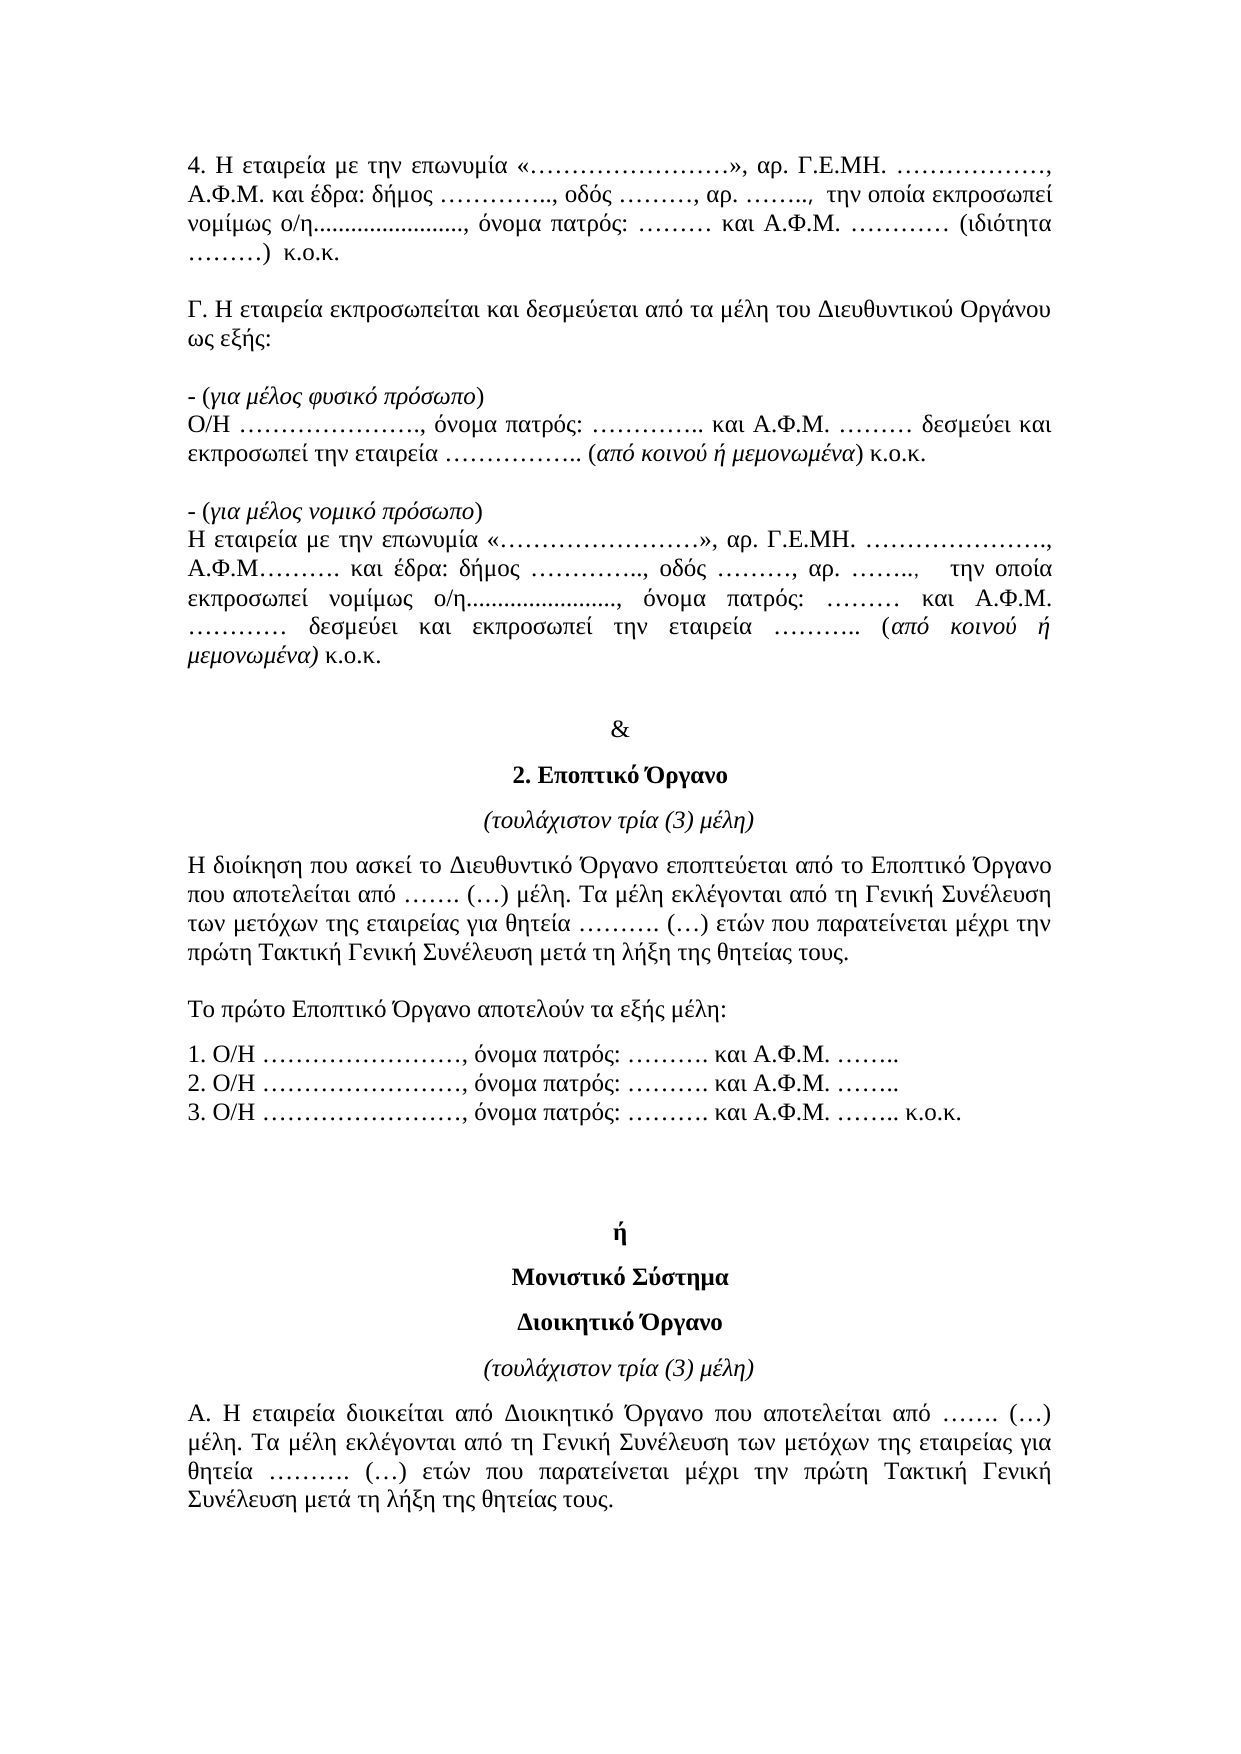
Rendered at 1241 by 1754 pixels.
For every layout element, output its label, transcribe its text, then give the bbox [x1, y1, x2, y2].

text (τουλάχιστον τρία (3) μέλη) [187, 805, 1053, 834]
text Η εταιρεία με την επωνυμία «……………………», αρ. Γ.Ε.ΜΗ. …………………., Α.Φ.Μ………. και έδρα: δήμος ………….., οδός ………, αρ. …….., την οποία εκπροσωπεί νομίμως ο/η........................, όνομα πατρός: ……… και Α.Φ.Μ. ………… δεσμεύει και εκπροσωπεί την εταιρεία ……….. (από κοινού ή μεμονωμένα) κ.ο.κ. [187, 524, 1053, 669]
text Διοικητικό Όργανο [187, 1307, 1053, 1336]
text Η διοίκηση που ασκεί το Διευθυντικό Όργανο εποπτεύεται από το Εποπτικό Όργανο που αποτελείται από ……. (…) μέλη. Τα μέλη εκλέγονται από τη Γενική Συνέλευση των μετόχων της εταιρείας για θητεία ………. (…) ετών που παρατείνεται μέχρι την πρώτη Τακτική Γενική Συνέλευση μετά τη λήξη της θητείας τους. [187, 851, 1053, 966]
text ή [187, 1217, 1053, 1245]
text 2. Εποπτικό Όργανο [187, 760, 1053, 788]
text Α. Η εταιρεία διοικείται από Διοικητικό Όργανο που αποτελείται από ……. (…) μέλη. Τα μέλη εκλέγονται από τη Γενική Συνέλευση των μετόχων της εταιρείας για θητεία ………. (…) ετών που παρατείνεται μέχρι την πρώτη Τακτική Γενική Συνέλευση μετά τη λήξη της θητείας τους. [187, 1398, 1053, 1513]
text Γ. Η εταιρεία εκπροσωπείται και δεσμεύεται από τα μέλη του Διευθυντικού Οργάνου ως εξής: [187, 294, 1053, 352]
text (τουλάχιστον τρία (3) μέλη) [187, 1353, 1053, 1382]
text & [187, 714, 1053, 743]
text - (για μέλος νομικό πρόσωπο) [187, 496, 1053, 524]
text Μονιστικό Σύστημα [187, 1262, 1053, 1291]
text 3. Ο/Η ……………………, όνομα πατρός: ………. και Α.Φ.Μ. …….. κ.ο.κ. [187, 1097, 1053, 1126]
text Το πρώτο Εποπτικό Όργανο αποτελούν τα εξής μέλη: [187, 994, 1053, 1023]
text 2. Ο/Η ……………………, όνομα πατρός: ………. και Α.Φ.Μ. …….. [187, 1068, 1053, 1097]
text 4. Η εταιρεία με την επωνυμία «……………………», αρ. Γ.Ε.ΜΗ. ………………, Α.Φ.Μ. και έδρα: δήμος ………….., οδός ………, αρ. …….., την οποία εκπροσωπεί νομίμως ο/η........................, όνομα πατρός: ……… και Α.Φ.Μ. ………… (ιδιότητα ………) κ.ο.κ. [187, 150, 1053, 266]
text 1. Ο/Η ……………………, όνομα πατρός: ………. και Α.Φ.Μ. …….. [187, 1039, 1053, 1068]
text Ο/Η …………………., όνομα πατρός: ………….. και Α.Φ.Μ. ……… δεσμεύει και εκπροσωπεί την εταιρεία …………….. (από κοινού ή μεμονωμένα) κ.ο.κ. [187, 409, 1053, 467]
text - (για μέλος φυσικό πρόσωπο) [187, 381, 1053, 409]
